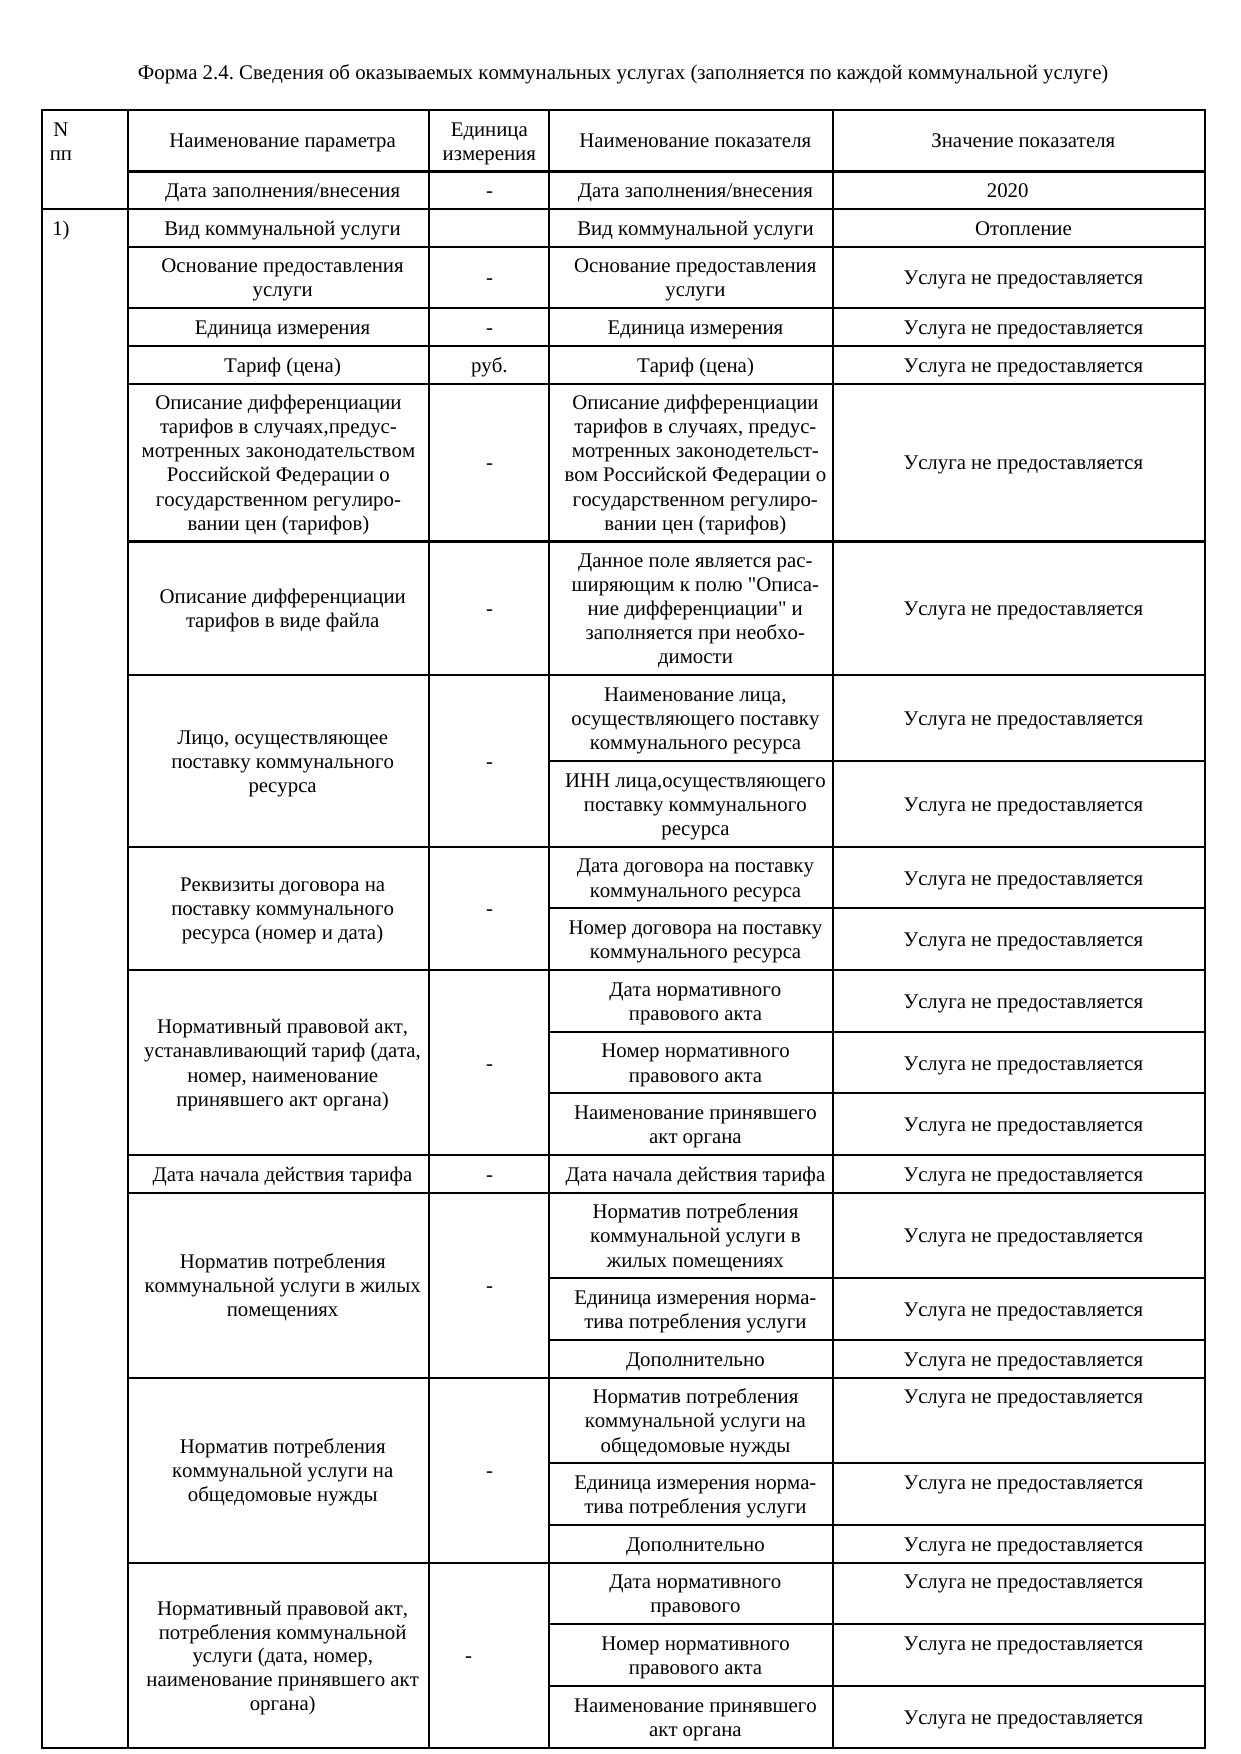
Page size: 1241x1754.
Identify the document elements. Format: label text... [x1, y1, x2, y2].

table_cell Единица измерения норма-тива потребления услуги [550, 1279, 832, 1339]
table_cell Услуга не предоставляется [834, 676, 1204, 760]
table_cell Норматив потребления коммунальной услуги в жилых помещениях [550, 1194, 832, 1277]
table_cell Услуга не предоставляется [834, 1194, 1204, 1277]
table_cell Услуга не предоставляется [834, 909, 1204, 969]
table_cell Единица измерения норма-тива потребления услуги [550, 1464, 832, 1524]
table_cell Тариф (цена) [129, 347, 428, 382]
table_cell Нормативный правовой акт, потребления коммунальной услуги (дата, номер, наименование принявшего акт органа) [129, 1564, 428, 1747]
table_cell Наименование принявшего акт органа [550, 1094, 832, 1154]
table_cell Вид коммунальной услуги [129, 210, 428, 246]
table_cell Услуга не предоставляется [834, 848, 1204, 907]
table_cell - [430, 248, 548, 307]
table_cell Норматив потребления коммунальной услуги на общедомовые нужды [550, 1379, 832, 1462]
table_header Наименование показателя [550, 111, 832, 170]
table_cell Дата заполнения/внесения [129, 173, 428, 208]
table_cell Услуга не предоставляется [834, 385, 1204, 540]
table_cell Реквизиты договора на поставку коммунального ресурса (номер и дата) [129, 848, 428, 969]
table_cell Наименование принявшего акт органа [550, 1687, 832, 1747]
table_cell Услуга не предоставляется [834, 1279, 1204, 1339]
table_cell ИНН лица,осуществляющего поставку коммунального ресурса [550, 762, 832, 846]
table_cell Дата договора на поставку коммунального ресурса [550, 848, 832, 907]
table_cell 2020 [834, 173, 1204, 208]
table_cell Услуга не предоставляется [834, 971, 1204, 1031]
table_cell - [430, 1379, 548, 1562]
table_cell - [430, 676, 548, 846]
table_cell Наименование лица, осуществляющего поставку коммунального ресурса [550, 676, 832, 760]
table_cell Услуга не предоставляется [834, 1156, 1204, 1192]
table_header N пп [43, 111, 127, 208]
table_cell 1) [43, 210, 127, 1747]
table_cell Услуга не предоставляется [834, 1379, 1204, 1462]
table_cell Единица измерения [129, 309, 428, 345]
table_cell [834, 1625, 1204, 1685]
table_cell - [430, 971, 548, 1154]
table_cell Данное поле является рас-ширяющим к полю "Описа-ние дифференциации" и заполняется при необхо-димости [550, 543, 832, 674]
table_header Наименование параметра [129, 111, 428, 170]
table_header Единица измерения [430, 111, 548, 170]
table_cell - [430, 173, 548, 208]
table_cell Номер договора на поставку коммунального ресурса [550, 909, 832, 969]
table_cell Услуга не предоставляется [834, 309, 1204, 345]
table_cell Услуга не предоставляется [834, 543, 1204, 674]
table_cell Единица измерения [550, 309, 832, 345]
table_cell - [430, 848, 548, 969]
table_cell Описание дифференциации тарифов в случаях,предус-мотренных законодательством Российской Федерации о государственном регулиро-вании цен (тарифов) [129, 385, 428, 540]
table_cell Услуга не предоставляется [834, 347, 1204, 382]
table_cell Нормативный правовой акт, устанавливающий тариф (дата, номер, наименование принявшего акт органа) [129, 971, 428, 1154]
table_cell руб. [430, 347, 548, 382]
table_cell - [430, 1564, 548, 1747]
table_cell Дополнительно [550, 1341, 832, 1377]
table_cell Услуга не предоставляется [834, 1341, 1204, 1377]
table_cell Дата нормативного правового [550, 1564, 832, 1623]
table_cell Дата начала действия тарифа [129, 1156, 428, 1192]
table_cell Вид коммунальной услуги [550, 210, 832, 246]
table_cell Тариф (цена) [550, 347, 832, 382]
table_cell Номер нормативного правового акта [550, 1033, 832, 1092]
table_cell Услуга не предоставляется [834, 1094, 1204, 1154]
table_cell Услуга не предоставляется [834, 248, 1204, 307]
text Форма 2.4. Сведения об оказываемых коммунальных услугах (заполняется по каждой коммунальной услуге) [42, 59, 1205, 84]
table_cell Основание предоставления услуги [550, 248, 832, 307]
table_cell [430, 210, 548, 246]
table_cell Услуга не предоставляется [834, 1033, 1204, 1092]
table_cell Услуга не предоставляется [834, 1464, 1204, 1524]
table_cell Дополнительно [550, 1526, 832, 1562]
table_cell Норматив потребления коммунальной услуги на общедомовые нужды [129, 1379, 428, 1562]
table_header Значение показателя [834, 111, 1204, 170]
table_cell - [430, 1194, 548, 1377]
table_cell Номер нормативного правового акта [550, 1625, 832, 1685]
table_cell - [430, 385, 548, 540]
table_cell Основание предоставления услуги [129, 248, 428, 307]
table_cell - [430, 543, 548, 674]
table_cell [834, 1687, 1204, 1747]
table_cell - [430, 1156, 548, 1192]
table_cell Дата нормативного правового акта [550, 971, 832, 1031]
table_cell Услуга не предоставляется [834, 762, 1204, 846]
table_cell Дата заполнения/внесения [550, 173, 832, 208]
table_cell Отопление [834, 210, 1204, 246]
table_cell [834, 1564, 1204, 1623]
table_cell Дата начала действия тарифа [550, 1156, 832, 1192]
table_cell Услуга не предоставляется [834, 1526, 1204, 1562]
table_cell Описание дифференциации тарифов в виде файла [129, 543, 428, 674]
table_cell - [430, 309, 548, 345]
table_cell Описание дифференциации тарифов в случаях, предус-мотренных законодетельст-вом Российской Федерации о государственном регулиро-вании цен (тарифов) [550, 385, 832, 540]
table_cell Лицо, осуществляющее поставку коммунального ресурса [129, 676, 428, 846]
table_cell Норматив потребления коммунальной услуги в жилых помещениях [129, 1194, 428, 1377]
